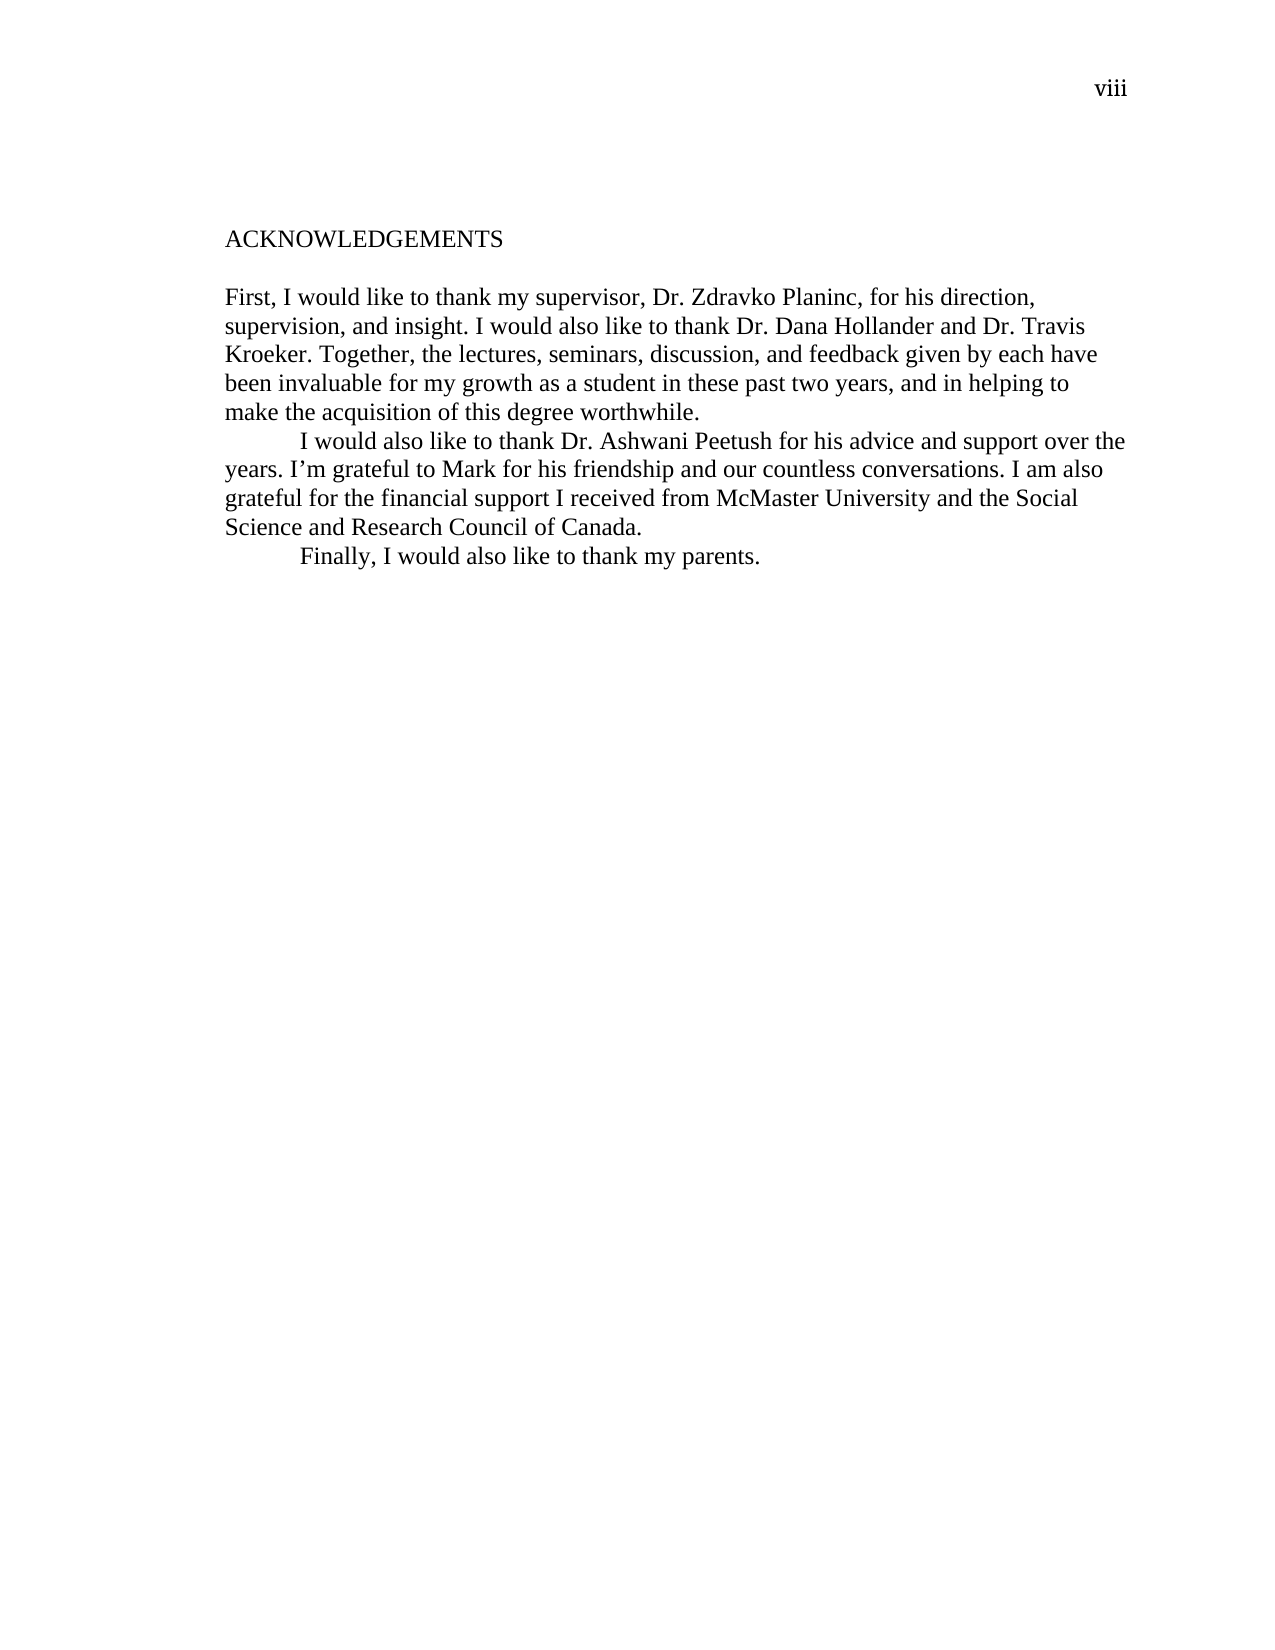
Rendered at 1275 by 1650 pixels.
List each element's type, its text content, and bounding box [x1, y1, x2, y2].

text First, I would like to thank my supervisor, Dr. Zdravko Planinc, for his direction, supervision, and insight. I would also like to thank Dr. Dana Hollander and Dr. Travis Kroeker. Together, the lectures, seminars, discussion, and feedback given by each have been invaluable for my growth as a student in these past two years, and in helping to make the acquisition of this degree worthwhile. [224, 282, 1127, 426]
text I would also like to thank Dr. Ashwani Peetush for his advice and support over the years. I’m grateful to Mark for his friendship and our countless conversations. I am also grateful for the financial support I received from McMaster University and the Social Science and Research Council of Canada. [224, 426, 1127, 541]
text ACKNOWLEDGEMENTS [224, 224, 1127, 253]
text Finally, I would also like to thank my parents. [224, 541, 1127, 569]
